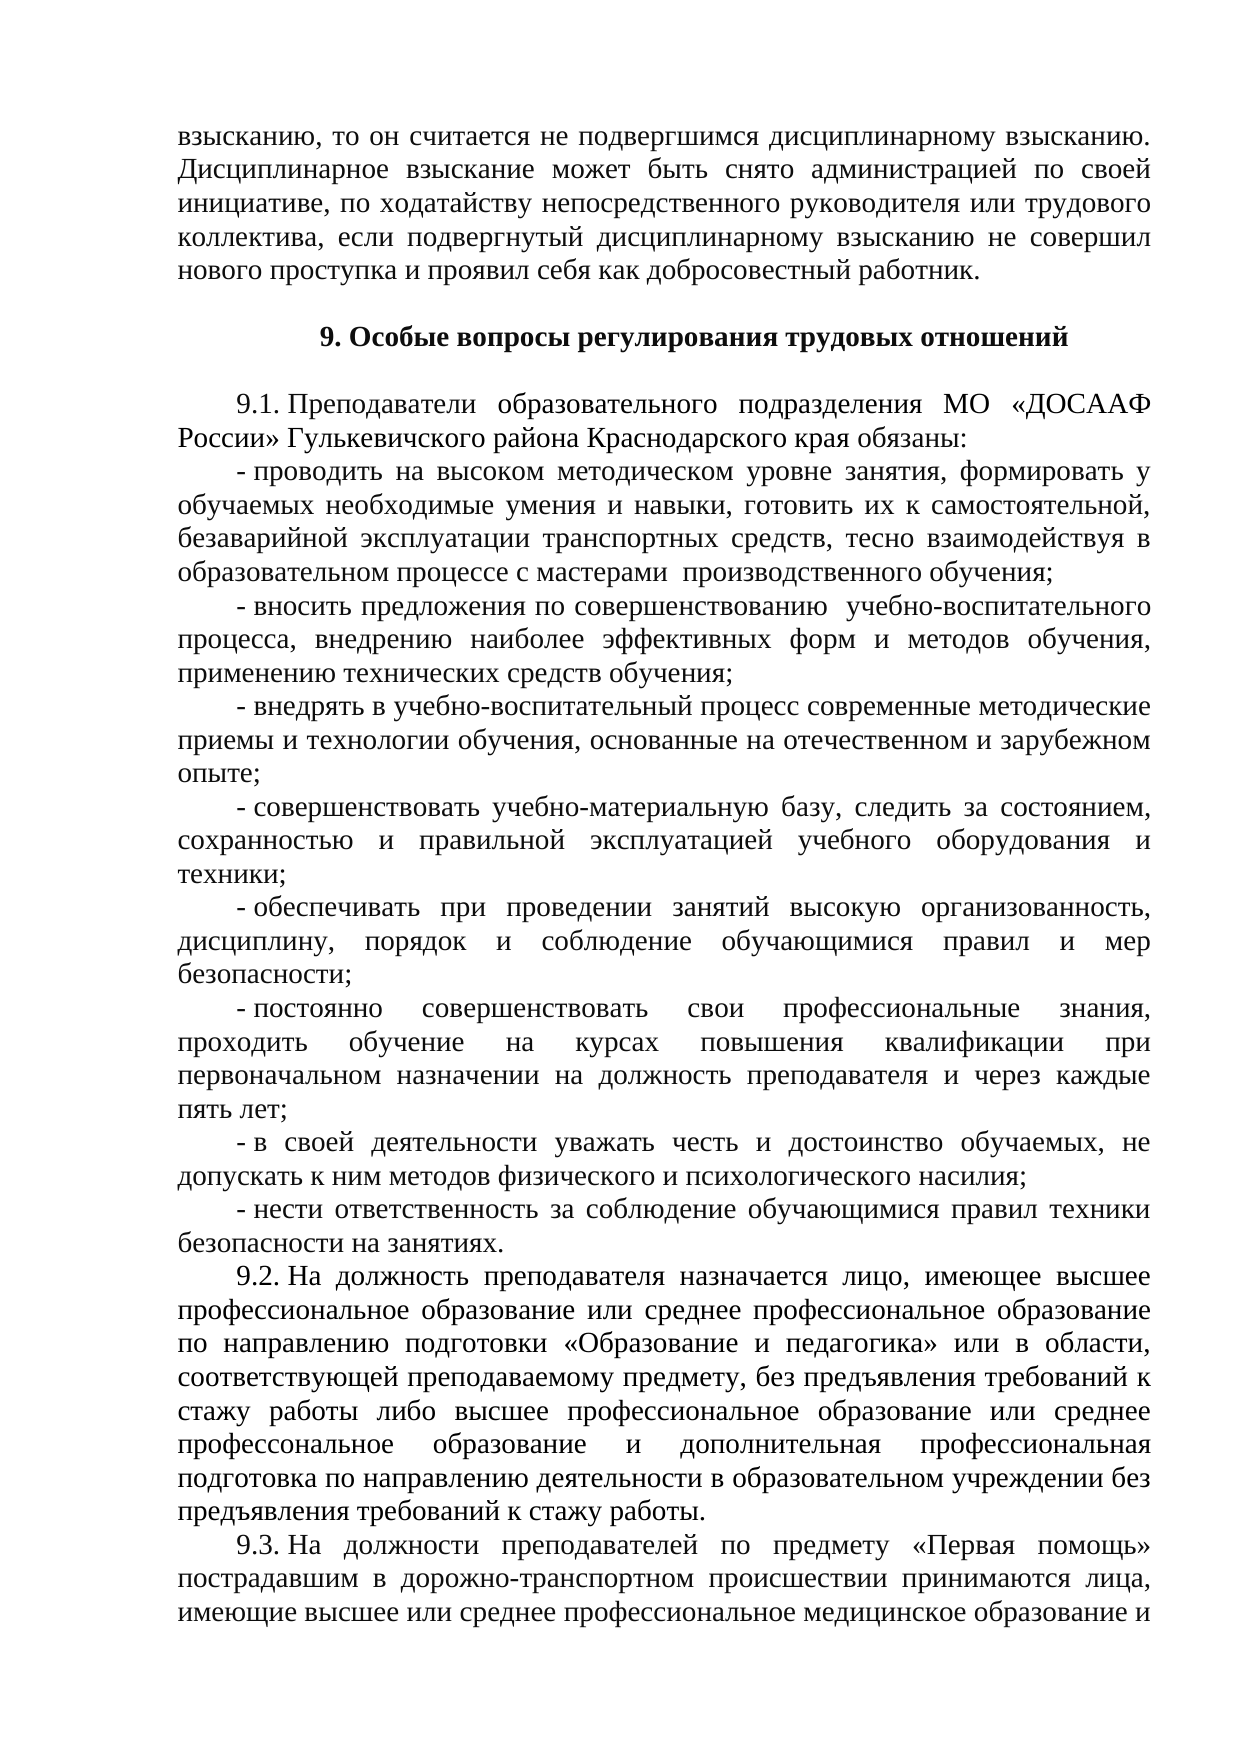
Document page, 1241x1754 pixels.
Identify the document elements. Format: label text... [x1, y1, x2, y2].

text 9. Особые вопросы регулирования трудовых отношений [177, 319, 1152, 353]
text 9.2. На должность преподавателя назначается лицо, имеющее высшее профессиональное образование или среднее профессиональное образование по направлению подготовки «Образование и педагогика» или в области, соответствующей преподаваемому предмету, без предъявления требований к стажу работы либо высшее профессиональное образование или среднее профессональное образование и дополнительная профессиональная подготовка по направлению деятельности в образовательном учреждении без предъявления требований к стажу работы. [177, 1258, 1152, 1527]
text - нести ответственность за соблюдение обучающимися правил техники безопасности на занятиях. [177, 1191, 1152, 1258]
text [177, 1527, 1152, 1627]
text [177, 118, 1152, 286]
text - в своей деятельности уважать честь и достоинство обучаемых, не допускать к ним методов физического и психологического насилия; [177, 1124, 1152, 1191]
text - обеспечивать при проведении занятий высокую организованность, дисциплину, порядок и соблюдение обучающимися правил и мер безопасности; [177, 889, 1152, 990]
text - совершенствовать учебно-материальную базу, следить за состоянием, сохранностью и правильной эксплуатацией учебного оборудования и техники; [177, 789, 1152, 889]
text - проводить на высоком методическом уровне занятия, формировать у обучаемых необходимые умения и навыки, готовить их к самостоятельной, безаварийной эксплуатации транспортных средств, тесно взаимодействуя в образовательном процессе с мастерами производственного обучения; [177, 453, 1152, 588]
text - постоянно совершенствовать свои профессиональные знания, проходить обучение на курсах повышения квалификации при первоначальном назначении на должность преподавателя и через каждые пять лет; [177, 990, 1152, 1124]
text - вносить предложения по совершенствованию учебно-воспитательного процесса, внедрению наиболее эффективных форм и методов обучения, применению технических средств обучения; [177, 588, 1152, 688]
text - внедрять в учебно-воспитательный процесс современные методические приемы и технологии обучения, основанные на отечественном и зарубежном опыте; [177, 688, 1152, 789]
text 9.1. Преподаватели образовательного подразделения МО «ДОСААФ России» Гулькевичского района Краснодарского края обязаны: [177, 386, 1152, 453]
